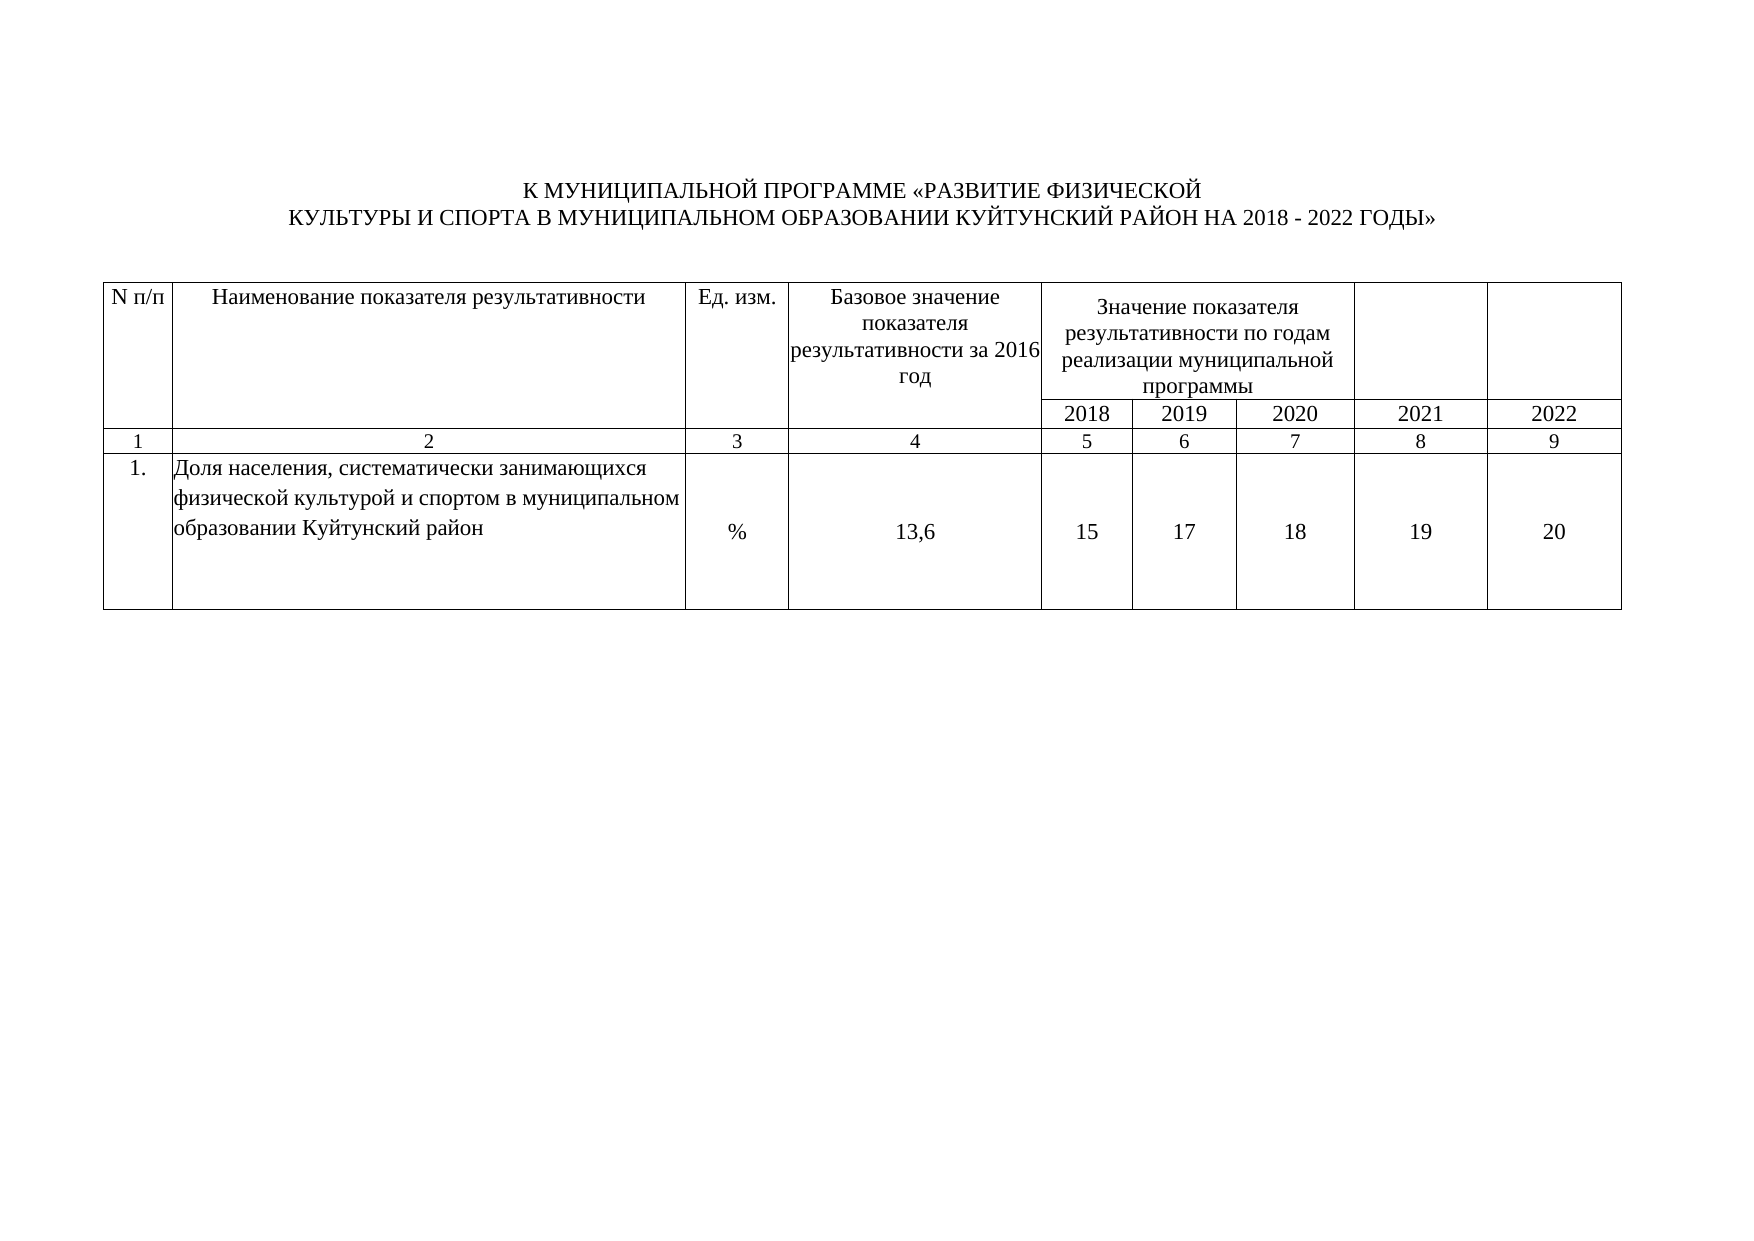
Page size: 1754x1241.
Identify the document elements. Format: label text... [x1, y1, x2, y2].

table_cell 4 [789, 429, 1041, 453]
table_cell 8 [1355, 429, 1487, 453]
table_cell 2018 [1042, 400, 1132, 428]
table_cell 9 [1488, 429, 1621, 453]
table_cell 2019 [1133, 400, 1236, 428]
table_cell 17 [1133, 454, 1236, 608]
table_cell 7 [1237, 429, 1354, 453]
table_cell 2021 [1355, 400, 1487, 428]
table_header [1355, 283, 1487, 398]
table_cell 15 [1042, 454, 1132, 608]
table_cell Доля населения, систематически занимающихся физической культурой и спортом в муниципальном образовании Куйтунский район [173, 454, 685, 608]
table_header [1488, 283, 1621, 398]
table_header Наименование показателя результативности [173, 283, 685, 428]
table_header Базовое значение показателя результативности за 2016 год [789, 283, 1041, 428]
table_cell 2020 [1237, 400, 1354, 428]
table_cell 13,6 [789, 454, 1041, 608]
text К МУНИЦИПАЛЬНОЙ ПРОГРАММЕ «РАЗВИТИЕ ФИЗИЧЕСКОЙ [89, 177, 1636, 203]
table_cell 19 [1355, 454, 1487, 608]
table_cell 18 [1237, 454, 1354, 608]
table_header Ед. изм. [686, 283, 788, 428]
table_cell 5 [1042, 429, 1132, 453]
table_cell 6 [1133, 429, 1236, 453]
table_header N п/п [104, 283, 172, 428]
table_cell 3 [686, 429, 788, 453]
table_cell 1. [104, 454, 172, 608]
table_cell 20 [1488, 454, 1621, 608]
table_cell 1 [104, 429, 172, 453]
table_cell 2 [173, 429, 685, 453]
table_cell 2022 [1488, 400, 1621, 428]
table_header Значение показателя результативности по годам реализации муниципальной программы [1042, 283, 1354, 398]
table_cell % [686, 454, 788, 608]
text КУЛЬТУРЫ И СПОРТА В МУНИЦИПАЛЬНОМ ОБРАЗОВАНИИ КУЙТУНСКИЙ РАЙОН НА 2018 - 2022 ГОДЫ» [89, 203, 1636, 230]
